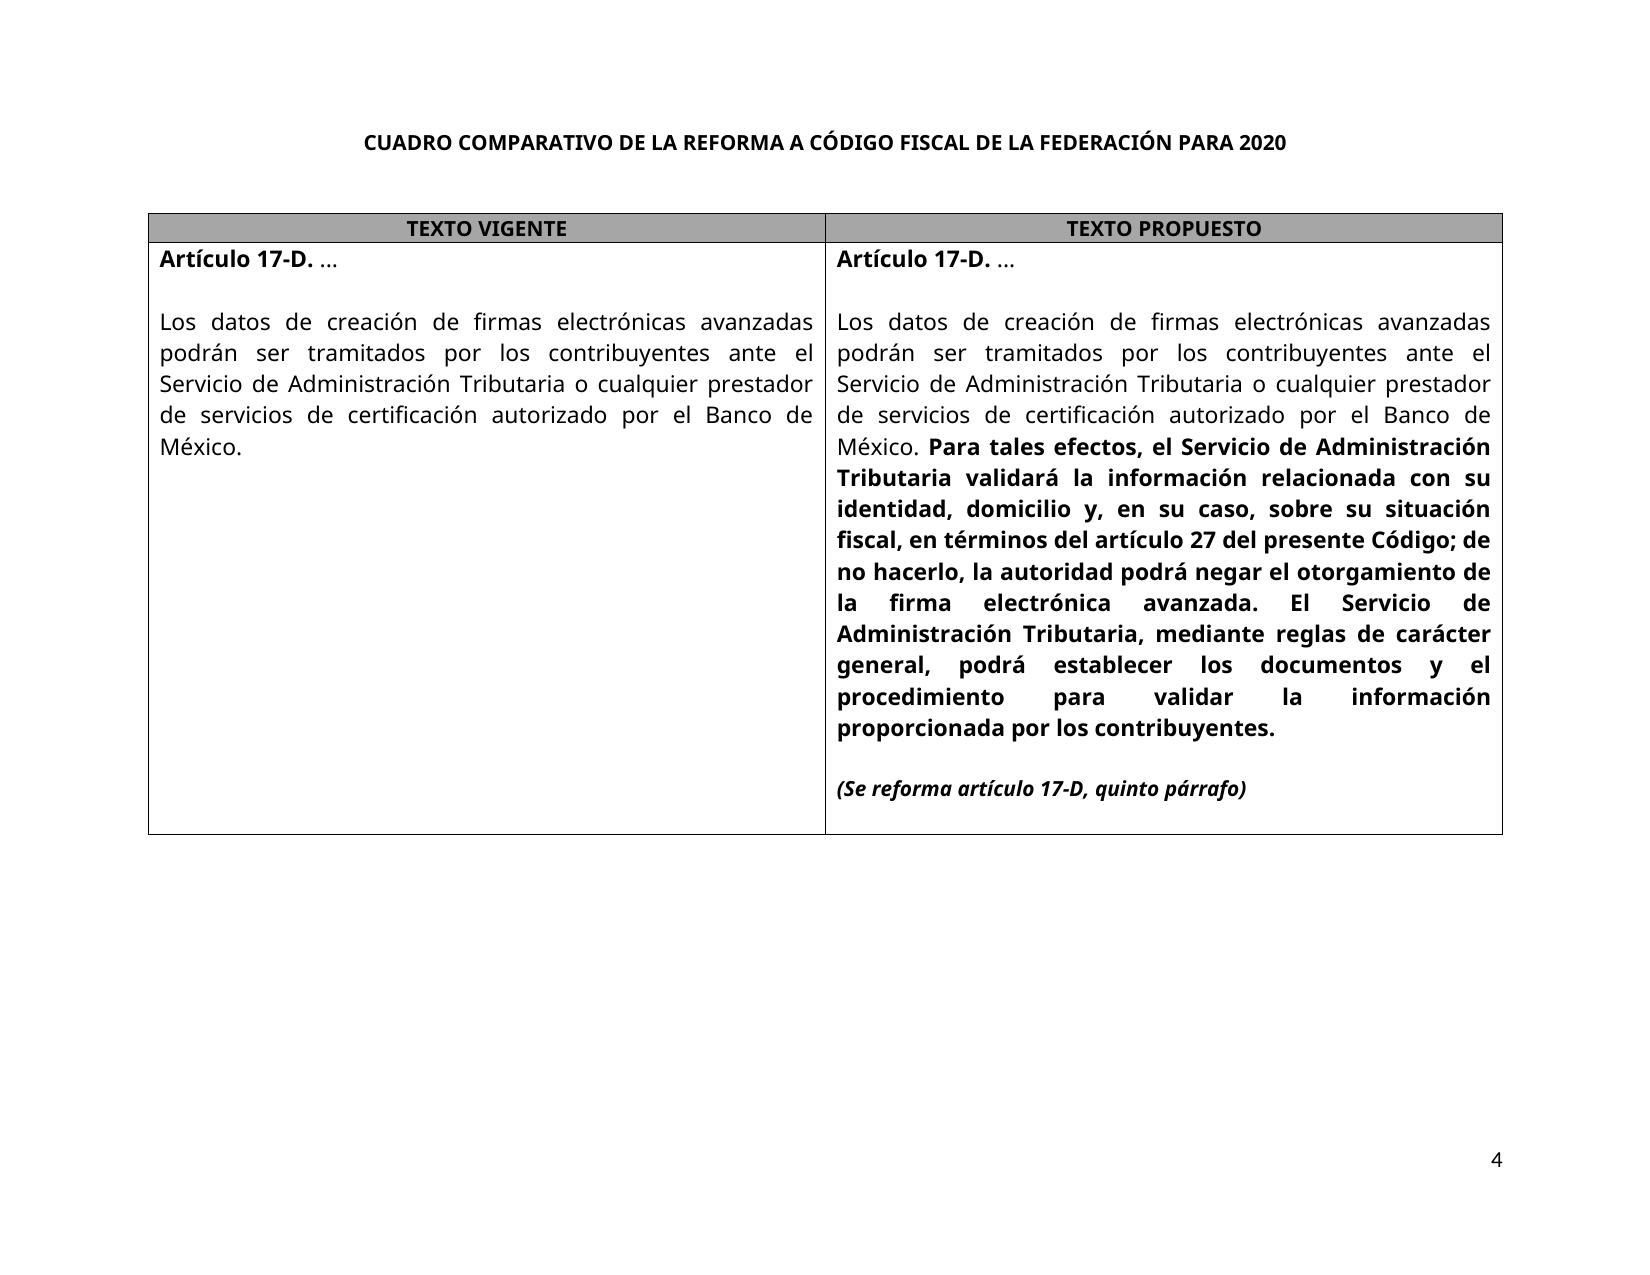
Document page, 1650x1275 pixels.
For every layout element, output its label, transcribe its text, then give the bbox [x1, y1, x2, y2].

table_header TEXTO VIGENTE [149, 214, 825, 242]
table_cell Artículo 17-D. ... Los datos de creación de firmas electrónicas avanzadas podrán ser tramitados por los contribuyentes ante el Servicio de Administración Tributaria o cualquier prestador de servicios de certificación autorizado por el Banco de México. [149, 243, 825, 834]
table_cell Artículo 17-D. ... Los datos de creación de firmas electrónicas avanzadas podrán ser tramitados por los contribuyentes ante el Servicio de Administración Tributaria o cualquier prestador de servicios de certificación autorizado por el Banco de México. Para tales efectos, el Servicio de Administración Tributaria validará la información relacionada con su identidad, domicilio y, en su caso, sobre su situación fiscal, en términos del artículo 27 del presente Código; de no hacerlo, la autoridad podrá negar el otorgamiento de la firma electrónica avanzada. El Servicio de Administración Tributaria, mediante reglas de carácter general, podrá establecer los documentos y el procedimiento para validar la información proporcionada por los contribuyentes. (Se reforma artículo 17-D, quinto párrafo) [826, 243, 1502, 834]
table_header TEXTO PROPUESTO [826, 214, 1502, 242]
